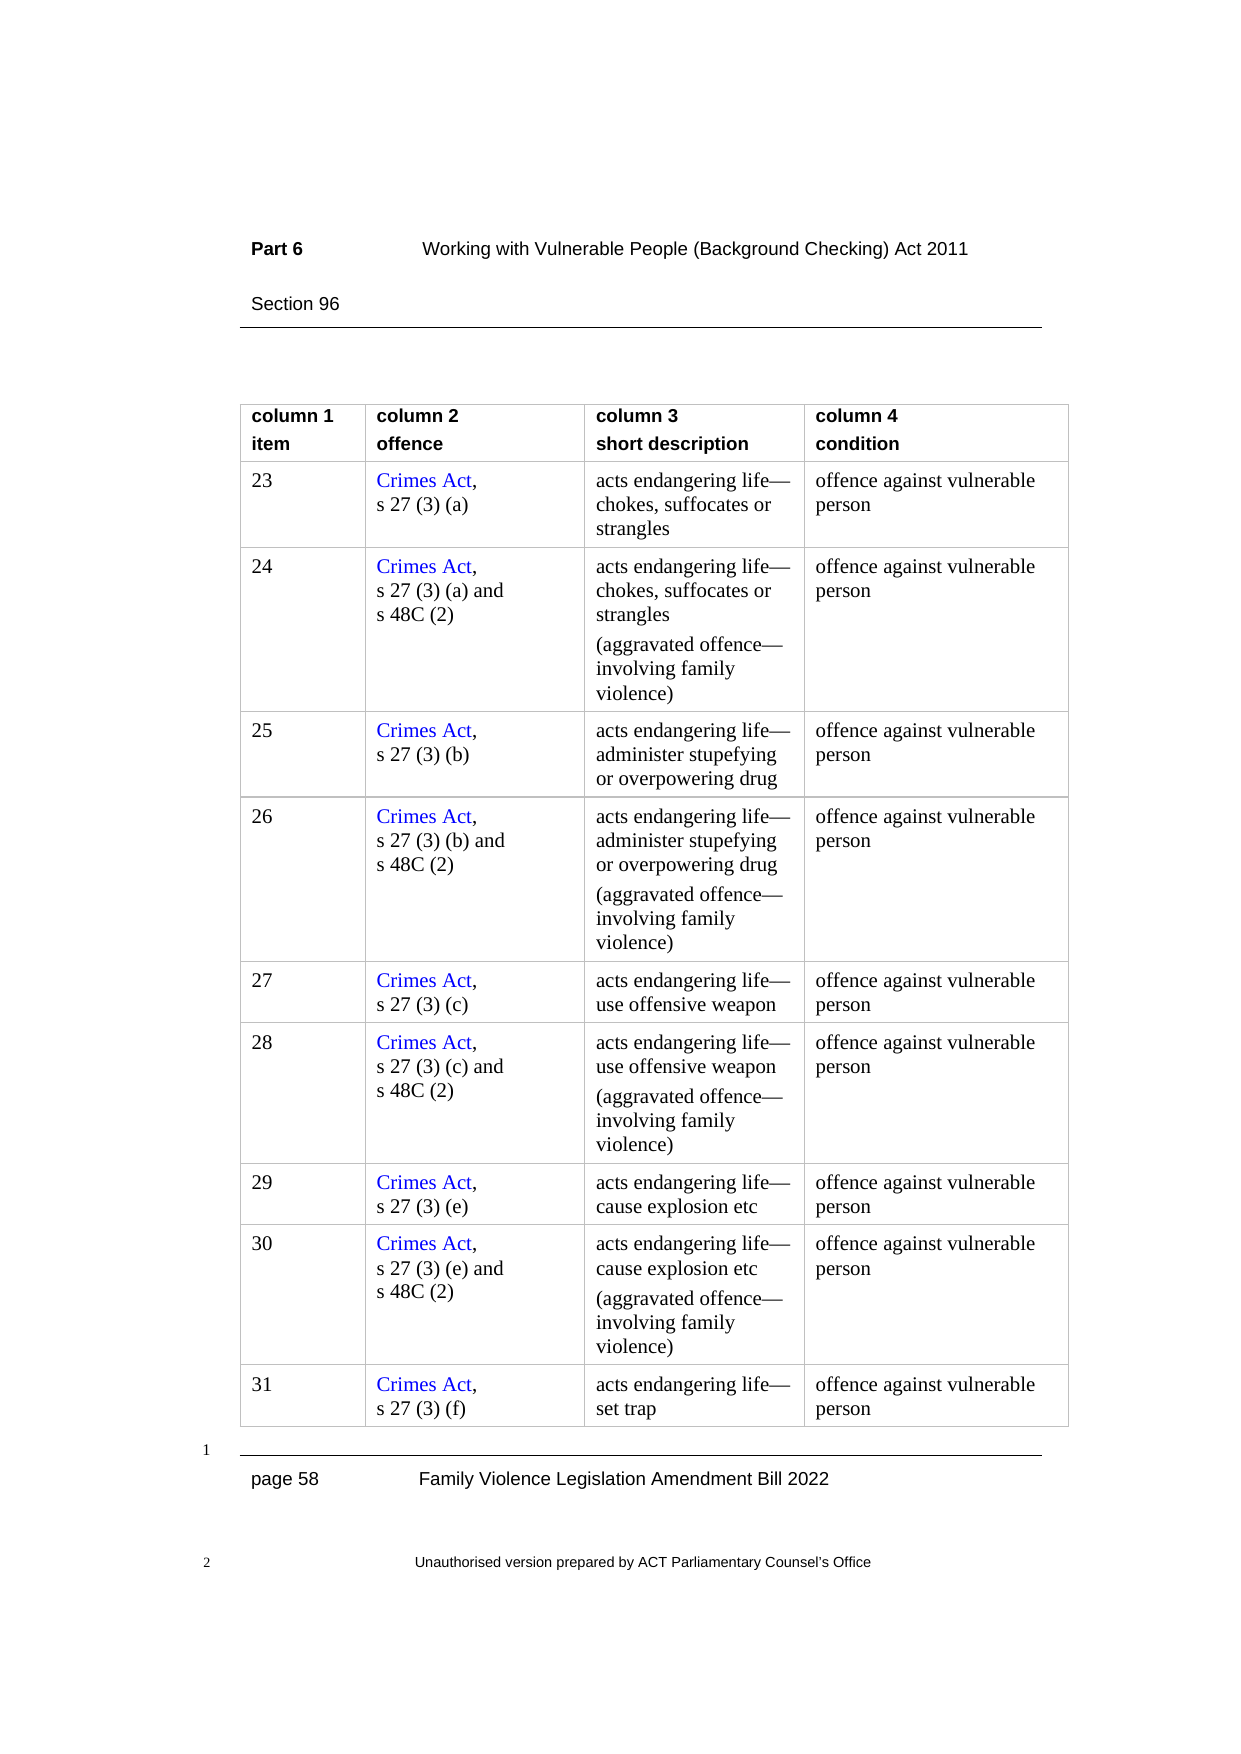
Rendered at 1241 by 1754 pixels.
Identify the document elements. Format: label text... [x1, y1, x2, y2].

table_cell offence against vulnerable person [805, 1365, 1068, 1426]
table_cell Crimes Act, s 27 (3) (a) and s 48C (2) [366, 548, 584, 711]
table_cell offence against vulnerable person [805, 1225, 1068, 1364]
table_header column 1 item [241, 405, 365, 461]
table_cell 26 [241, 798, 365, 961]
table_cell acts endangering life—administer stupefying or overpowering drug (aggravated offence—involving family violence) [585, 798, 804, 961]
table_cell offence against vulnerable person [805, 1023, 1068, 1162]
table_cell Crimes Act, s 27 (3) (c) and s 48C (2) [366, 1023, 584, 1162]
table_cell acts endangering life—chokes, suffocates or strangles (aggravated offence—involving family violence) [585, 548, 804, 711]
table_cell 27 [241, 962, 365, 1022]
table_cell Crimes Act, s 27 (3) (a) [366, 462, 584, 547]
table_cell Crimes Act, s 27 (3) (e) [366, 1164, 584, 1224]
table_cell acts endangering life—administer stupefying or overpowering drug [585, 712, 804, 796]
table_cell acts endangering life—cause explosion etc [585, 1164, 804, 1224]
table_cell offence against vulnerable person [805, 462, 1068, 547]
table_cell Crimes Act, s 27 (3) (e) and s 48C (2) [366, 1225, 584, 1364]
table_cell offence against vulnerable person [805, 798, 1068, 961]
table_cell Crimes Act, s 27 (3) (c) [366, 962, 584, 1022]
table_cell offence against vulnerable person [805, 548, 1068, 711]
table_cell acts endangering life—use offensive weapon [585, 962, 804, 1022]
table_cell 28 [241, 1023, 365, 1162]
table_cell acts endangering life—cause explosion etc (aggravated offence—involving family violence) [585, 1225, 804, 1364]
table_cell offence against vulnerable person [805, 1164, 1068, 1224]
table_cell acts endangering life—use offensive weapon (aggravated offence—involving family violence) [585, 1023, 804, 1162]
table_header column 2 offence [366, 405, 584, 461]
table_header column 3 short description [585, 405, 804, 461]
table_cell 31 [241, 1365, 365, 1426]
table_cell 23 [241, 462, 365, 547]
table_cell Crimes Act, s 27 (3) (b) [366, 712, 584, 796]
table_cell 30 [241, 1225, 365, 1364]
table_cell offence against vulnerable person [805, 712, 1068, 796]
table_cell 29 [241, 1164, 365, 1224]
table_cell Crimes Act, s 27 (3) (f) [366, 1365, 584, 1426]
table_header column 4 condition [805, 405, 1068, 461]
table_cell acts endangering life—set trap [585, 1365, 804, 1426]
table_cell 24 [241, 548, 365, 711]
table_cell offence against vulnerable person [805, 962, 1068, 1022]
table_cell 25 [241, 712, 365, 796]
table_cell Crimes Act, s 27 (3) (b) and s 48C (2) [366, 798, 584, 961]
table_cell acts endangering life—chokes, suffocates or strangles [585, 462, 804, 547]
